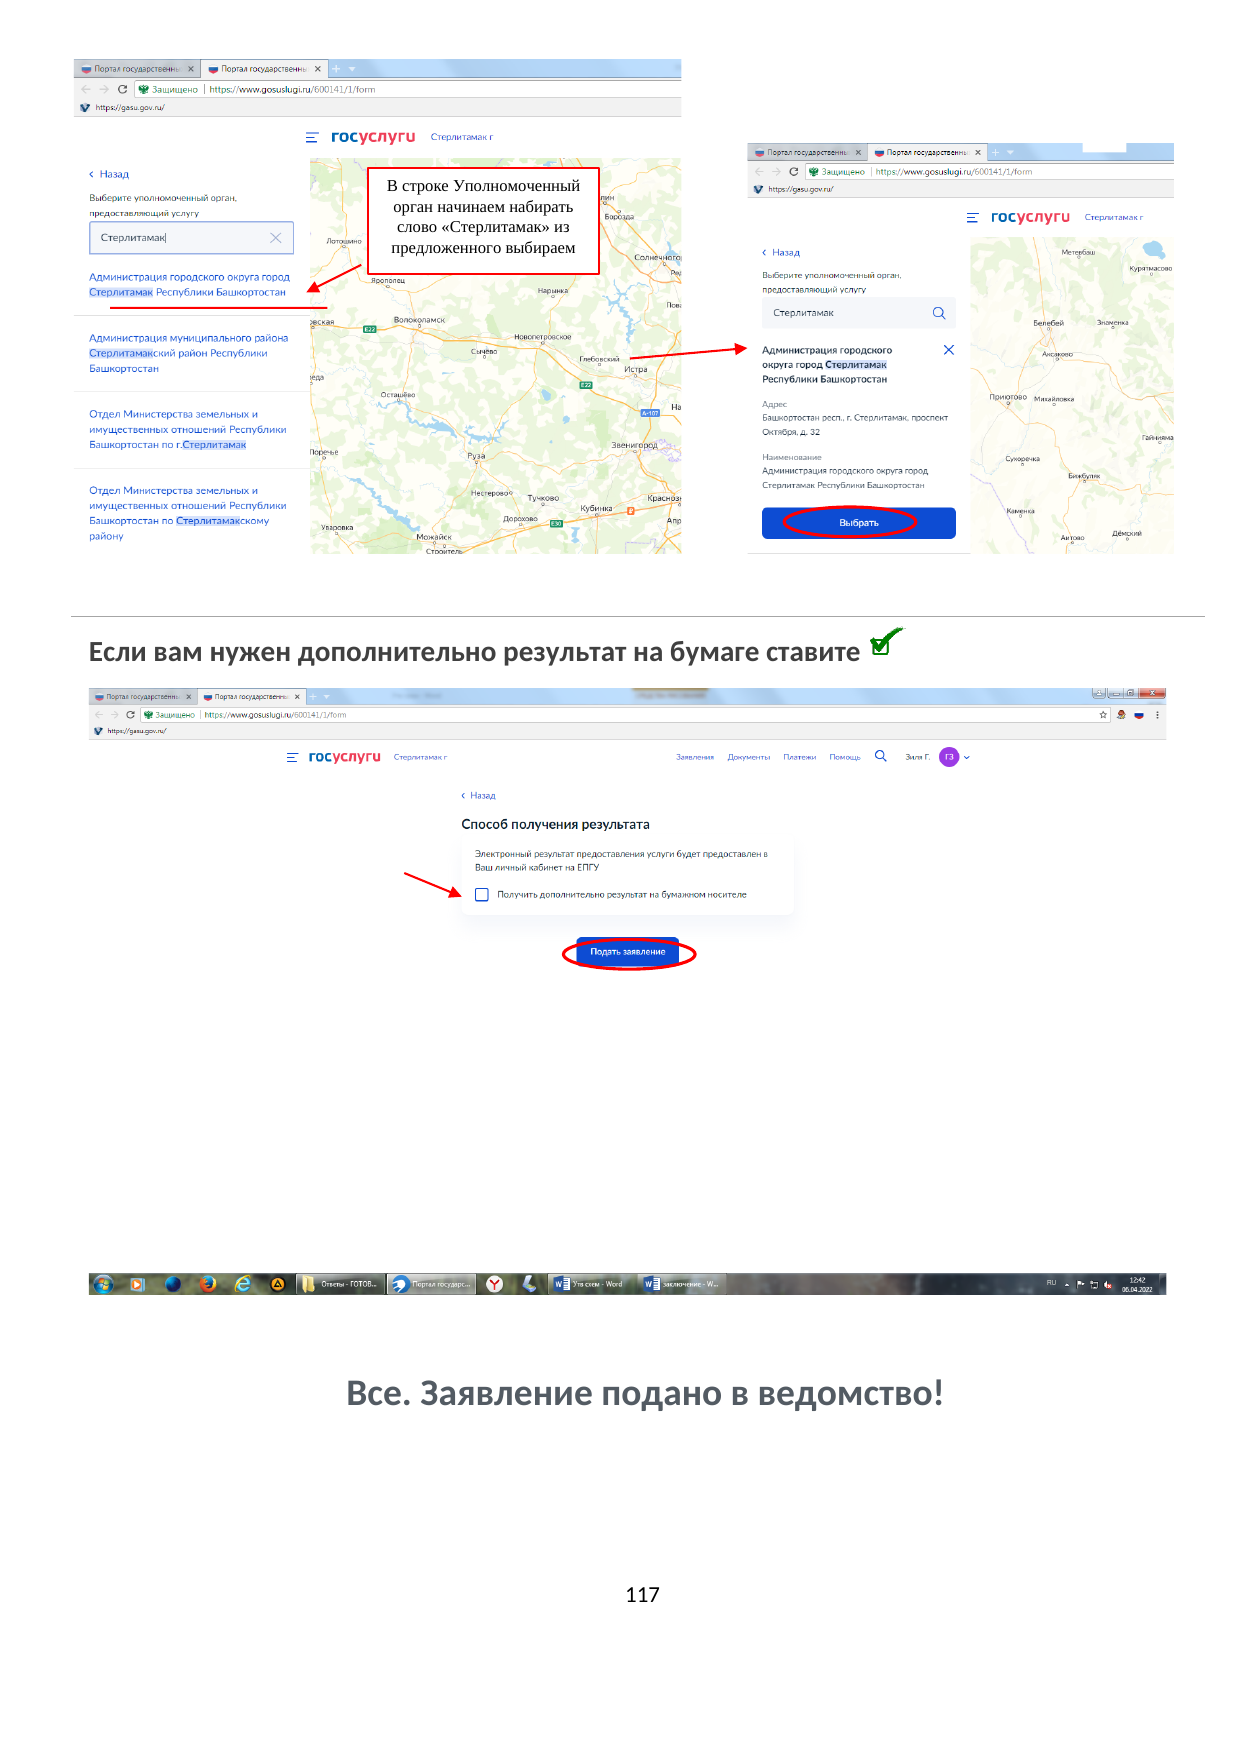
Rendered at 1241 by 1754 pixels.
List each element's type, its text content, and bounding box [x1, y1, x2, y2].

text 117 [103, 1580, 1181, 1608]
picture [73, 59, 682, 554]
picture [747, 143, 1174, 554]
picture [88, 688, 1167, 1295]
text Если вам нужен дополнительно результат на бумаге ставите [89, 620, 1181, 669]
picture [867, 620, 910, 662]
text Все. Заявление подано в ведомство! [103, 1369, 1181, 1414]
